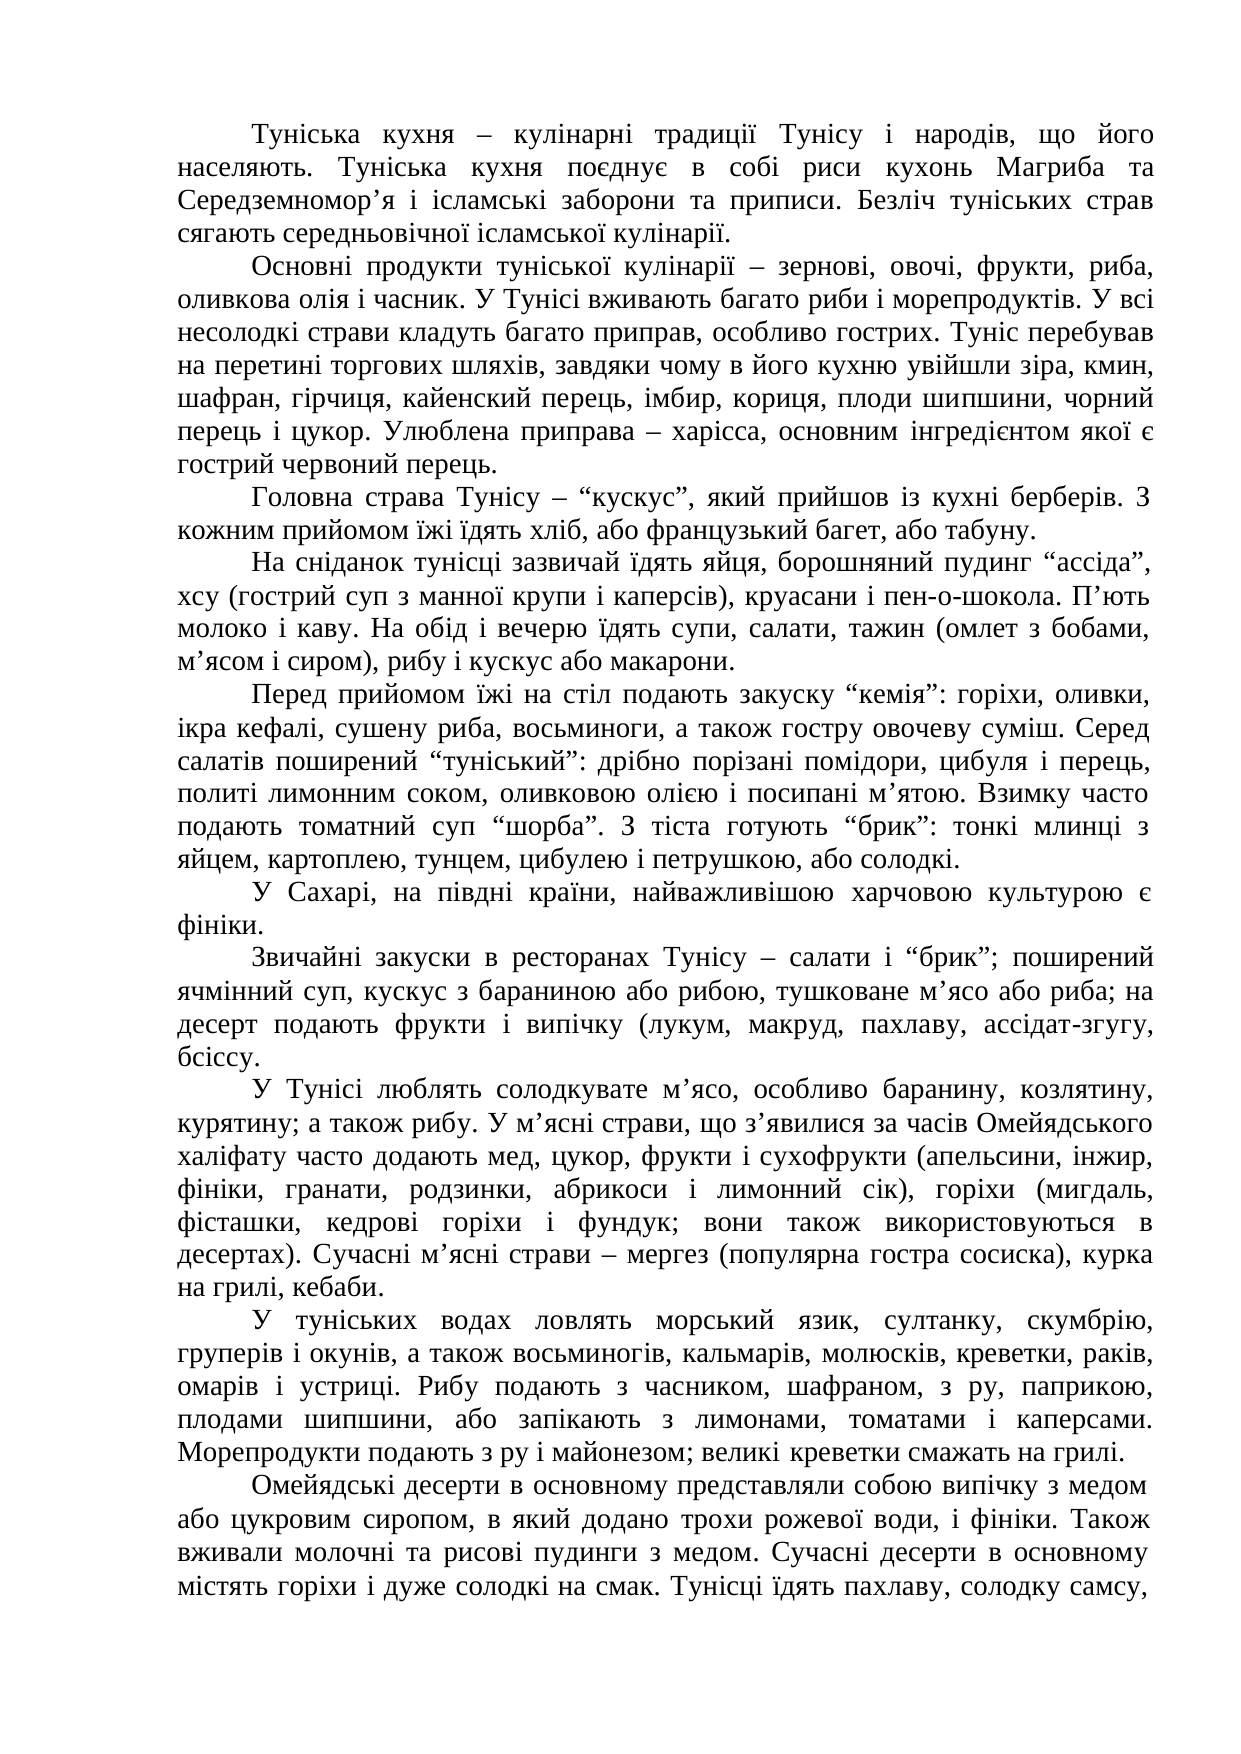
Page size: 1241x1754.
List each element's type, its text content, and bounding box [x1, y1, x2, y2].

text У Тунісі люблять солодкувате м’ясо, особливо баранину, козлятину, курятину; а також рибу. У м’ясні страви, що з’явилися за часів Омейядського халіфату часто додають мед, цукор, фрукти і сухофрукти (апельсини, інжир, фініки, гранати, родзинки, абрикоси і лимонний сік), горіхи (мигдаль, фісташки, кедрові горіхи і фундук; вони також використовуються в десертах). Сучасні м’ясні страви – мергез (популярна гостра сосиска), курка на грилі, кебаби. [177, 1073, 1153, 1303]
text Омейядські десерти в основному представляли собою випічку з медом або цукровим сиропом, в який додано трохи рожевої води, і фініки. Також вживали молочні та рисові пудинги з медом. Сучасні десерти в основному містять горіхи і дуже солодкі на смак. Тунісці їдять пахлаву, солодку самсу, [177, 1467, 1159, 1602]
text Головна страва Тунісу – “кускус”, який прийшов із кухні берберів. З кожним прийомом їжі їдять хліб, або французький багет, або табуну. [177, 480, 1159, 545]
text У туніських водах ловлять морський язик, султанку, скумбрію, груперів і окунів, а також восьминогів, кальмарів, молюсків, креветки, раків, омарів і устриці. Рибу подають з часником, шафраном, з ру, паприкою, плодами шипшини, або запікають з лимонами, томатами і каперсами. Морепродукти подають з ру і майонезом; великі креветки смажать на грилі. [177, 1303, 1153, 1467]
text Туніська кухня – кулінарні традиції Тунісу і народів, що його населяють. Туніська кухня поєднує в собі риси кухонь Магриба та Середземномор’я і ісламські заборони та приписи. Безліч туніських страв сягають середньовічної ісламської кулінарії. [177, 117, 1154, 249]
text Звичайні закуски в ресторанах Тунісу – салати і “брик”; поширений ячмінний суп, кускус з бараниною або рибою, тушковане м’ясо або риба; на десерт подають фрукти і випічку (лукум, макруд, пахлаву, ассідат-згугу, бсіссу. [177, 941, 1154, 1072]
text На сніданок тунісці зазвичай їдять яйця, борошняний пудинг “асcіда”, хсу (гострий суп з манної крупи і каперсів), круасани і пен-о-шокола. П’ють молоко і каву. На обід і вечерю їдять супи, салати, тажин (омлет з бобами, м’ясом і сиром), рибу і кускус або макарони. [177, 545, 1160, 677]
text Основні продукти туніської кулінарії – зернові, овочі, фрукти, риба, оливкова олія і часник. У Тунісі вживають багато риби і морепродуктів. У всі несолодкі страви кладуть багато приправ, особливо гострих. Туніс перебував на перетині торгових шляхів, завдяки чому в його кухню увійшли зіра, кмин, шафран, гірчиця, кайенский перець, імбир, кориця, плоди шипшини, чорний перець і цукор. Улюблена приправа – харісса, основним інгредієнтом якої є гострий червоний перець. [177, 249, 1154, 480]
text Перед прийомом їжі на стіл подають закуску “кемія”: горіхи, оливки, ікра кефалі, сушену риба, восьминоги, а також гостру овочеву суміш. Серед салатів поширений “туніський”: дрібно порізані помідори, цибуля і перець, политі лимонним соком, оливковою олією і посипані м’ятою. Взимку часто подають томатний суп “шорба”. З тіста готують “брик”: тонкі млинці з яйцем, картоплею, тунцем, цибулею і петрушкою, або солодкі. [177, 677, 1159, 875]
text У Сахарі, на півдні країни, найважливішою харчовою культурою є фініки. [177, 875, 1158, 941]
